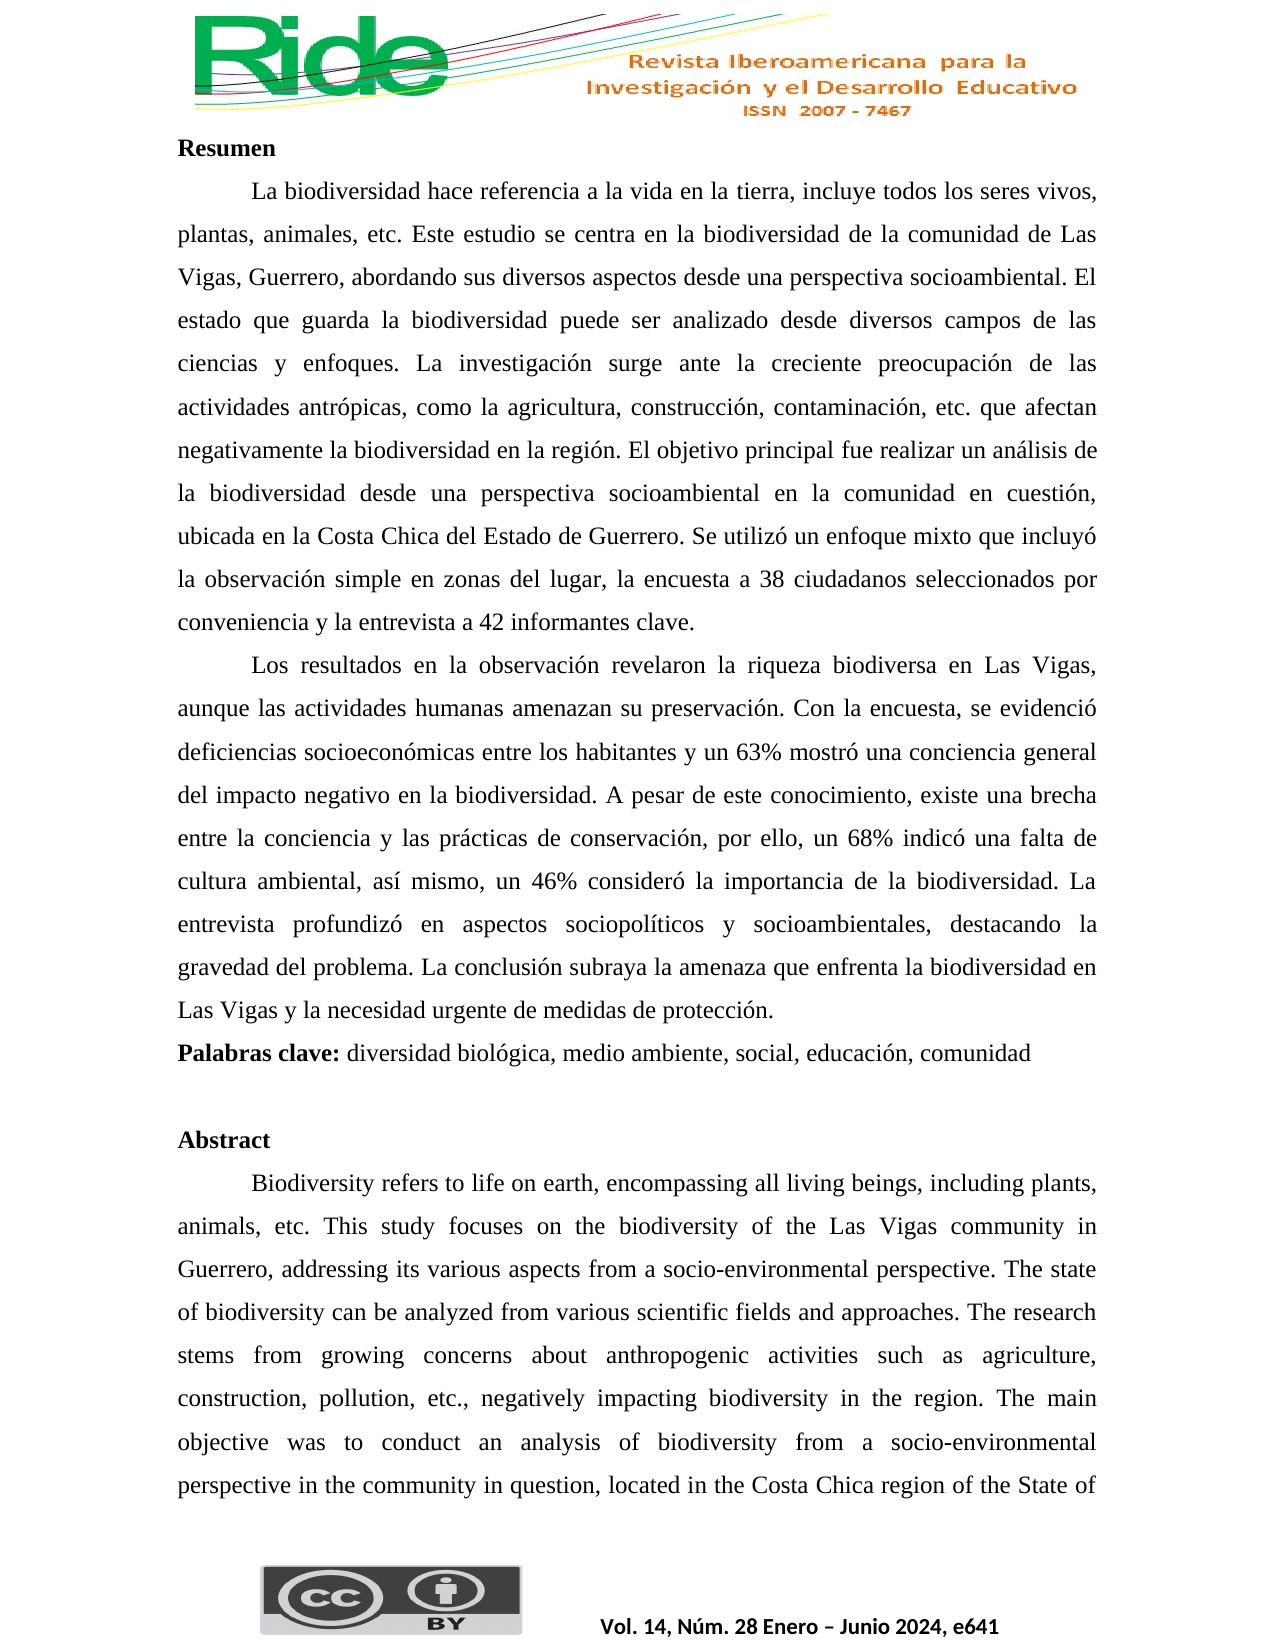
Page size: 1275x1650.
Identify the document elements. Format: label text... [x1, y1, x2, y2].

text Resumen [177, 133, 1098, 162]
picture [194, 14, 1081, 119]
picture [260, 1565, 523, 1635]
text Abstract [177, 1125, 1098, 1153]
text Palabras clave: diversidad biológica, medio ambiente, social, educación, comunidad [177, 1038, 1098, 1067]
text Los resultados en la observación revelaron la riqueza biodiversa en Las Vigas, aunque las actividades humanas amenazan su preservación. Con la encuesta, se evidenció deficiencias socioeconómicas entre los habitantes y un 63% mostró una conciencia general del impacto negativo en la biodiversidad. A pesar de este conocimiento, existe una brecha entre la conciencia y las prácticas de conservación, por ello, un 68% indicó una falta de cultura ambiental, así mismo, un 46% consideró la importancia de la biodiversidad. La entrevista profundizó en aspectos sociopolíticos y socioambientales, destacando la gravedad del problema. La conclusión subraya la amenaza que enfrenta la biodiversidad en Las Vigas y la necesidad urgente de medidas de protección. [177, 650, 1098, 1024]
text La biodiversidad hace referencia a la vida en la tierra, incluye todos los seres vivos, plantas, animales, etc. Este estudio se centra en la biodiversidad de la comunidad de Las Vigas, Guerrero, abordando sus diversos aspectos desde una perspectiva socioambiental. El estado que guarda la biodiversidad puede ser analizado desde diversos campos de las ciencias y enfoques. La investigación surge ante la creciente preocupación de las actividades antrópicas, como la agricultura, construcción, contaminación, etc. que afectan negativamente la biodiversidad en la región. El objetivo principal fue realizar un análisis de la biodiversidad desde una perspectiva socioambiental en la comunidad en cuestión, ubicada en la Costa Chica del Estado de Guerrero. Se utilizó un enfoque mixto que incluyó la observación simple en zonas del lugar, la encuesta a 38 ciudadanos seleccionados por conveniencia y la entrevista a 42 informantes clave. [177, 176, 1098, 636]
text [177, 1168, 1098, 1498]
